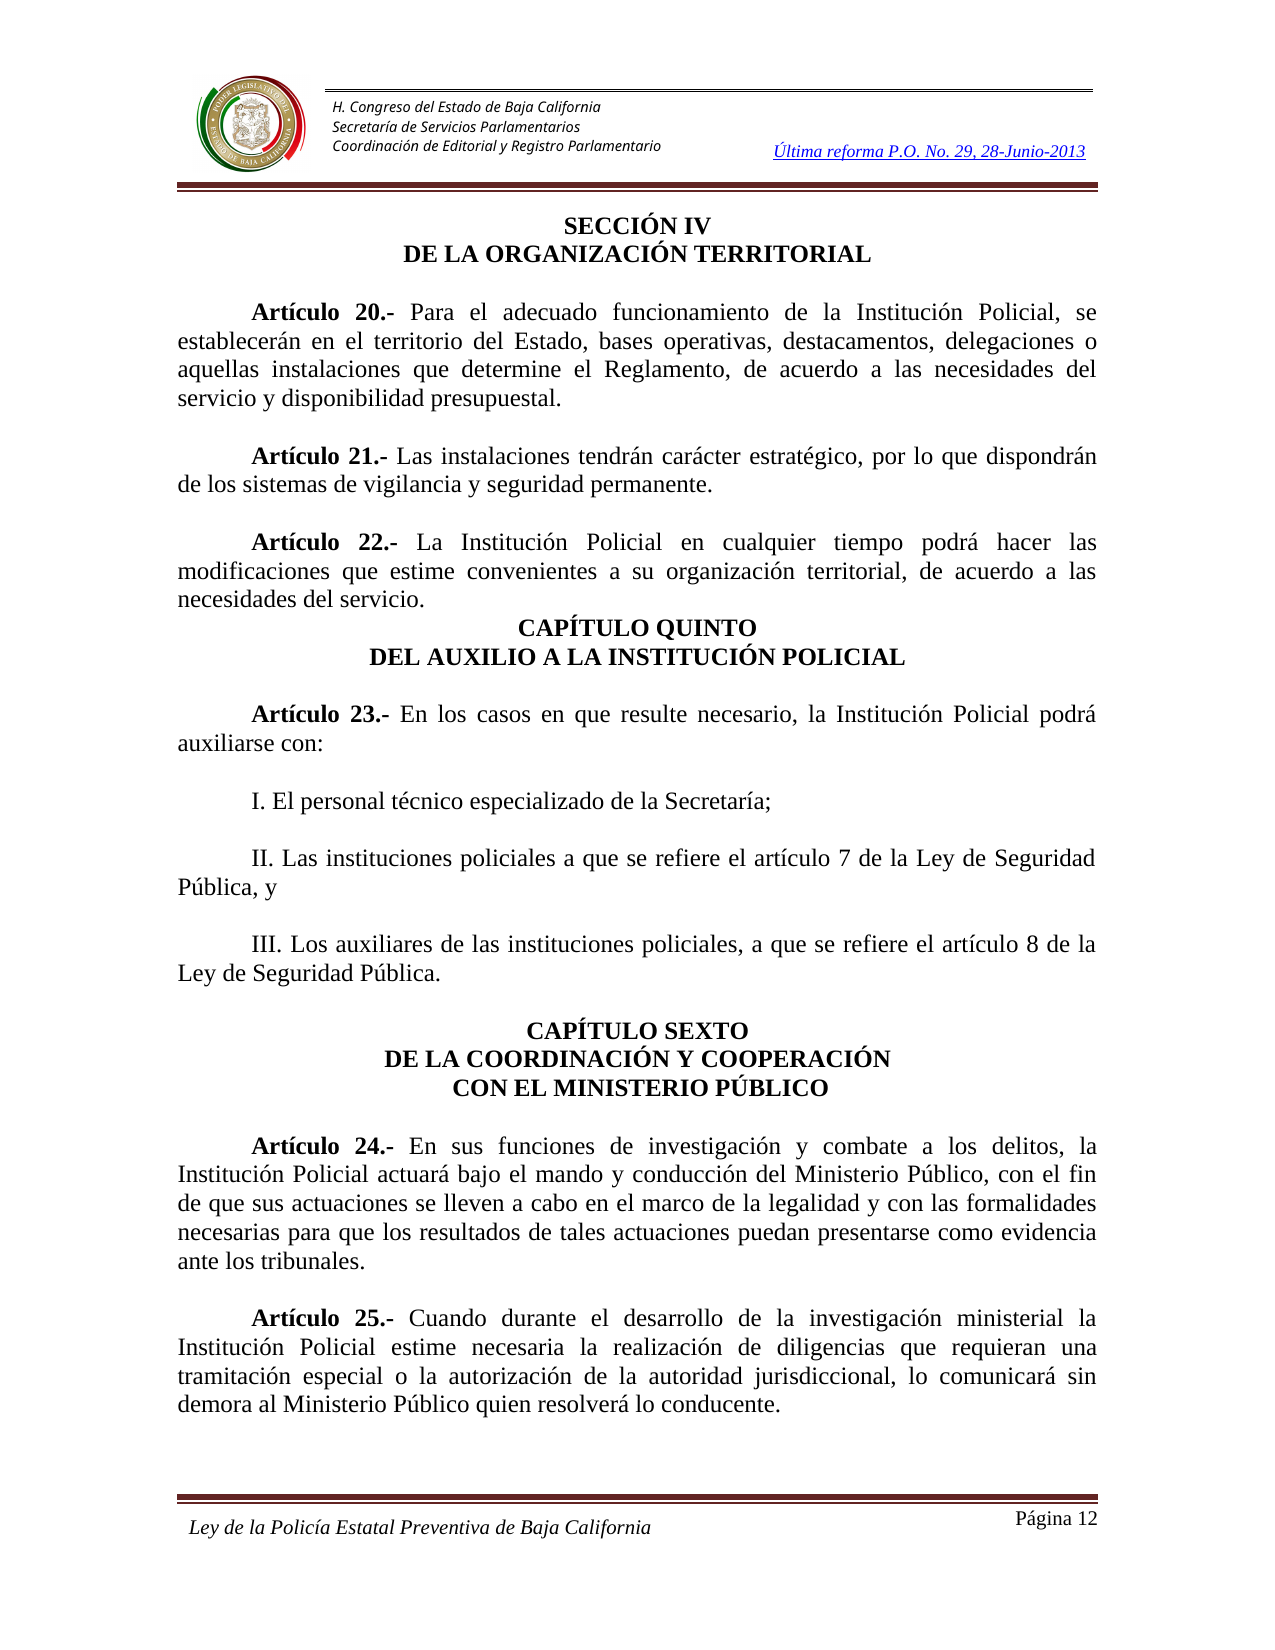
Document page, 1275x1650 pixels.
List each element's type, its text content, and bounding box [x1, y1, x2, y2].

text Artículo 24.- En sus funciones de investigación y combate a los delitos, actuará bajo el mando y conducción del Ministerio Público, con el fin de que sus actuaciones se lleven a cabo en el marco de la legalidad y con las formalidades necesarias para que los resultados de tales actuaciones puedan presentarse como evidencia ante los tribunales. [177, 1131, 1098, 1274]
text CAPÍTULO QUINTO [177, 613, 1098, 642]
text DE COOPERACIÓN [177, 1044, 1098, 1073]
text CAPÍTULO SEXTO [177, 1016, 1098, 1044]
text CON EL MINISTERIO PÚBLICO [177, 1073, 1098, 1102]
text III. Los auxiliares de las instituciones policiales, a que se refiere el artículo 8 de de Seguridad Pública. [177, 929, 1098, 987]
picture [192, 74, 311, 173]
text DEL AUXILIO A [177, 642, 1098, 671]
text II. Las instituciones policiales a que se refiere el artículo 7 de de Seguridad Pública, y [177, 843, 1098, 901]
text Artículo 22.- en cualquier tiempo podrá hacer las modificaciones que estime convenientes a su organización territorial, de acuerdo a las necesidades del servicio. [177, 527, 1098, 613]
text Artículo 20.- Para el adecuado funcionamiento de , se establecerán en el territorio del Estado, bases operativas, destacamentos, delegaciones o aquellas instalaciones que determine el Reglamento, de acuerdo a las necesidades del servicio y disponibilidad presupuestal. [177, 297, 1098, 412]
text SECCIÓN IV [177, 211, 1098, 239]
text Artículo 23.- En los casos en que resulte necesario, podrá auxiliarse con: [177, 699, 1098, 757]
text Artículo 21.- Las instalaciones tendrán carácter estratégico, por lo que dispondrán de los sistemas de vigilancia y seguridad permanente. [177, 441, 1098, 498]
text I. El personal técnico especializado de ; [177, 786, 1098, 814]
text Artículo 25.- Cuando durante el desarrollo de la investigación ministerial estime necesaria la realización de diligencias que requieran una tramitación especial o la autorización de la autoridad jurisdiccional, lo comunicará sin demora al Ministerio Público quien resolverá lo conducente. [177, 1303, 1098, 1418]
text DE [177, 239, 1098, 268]
